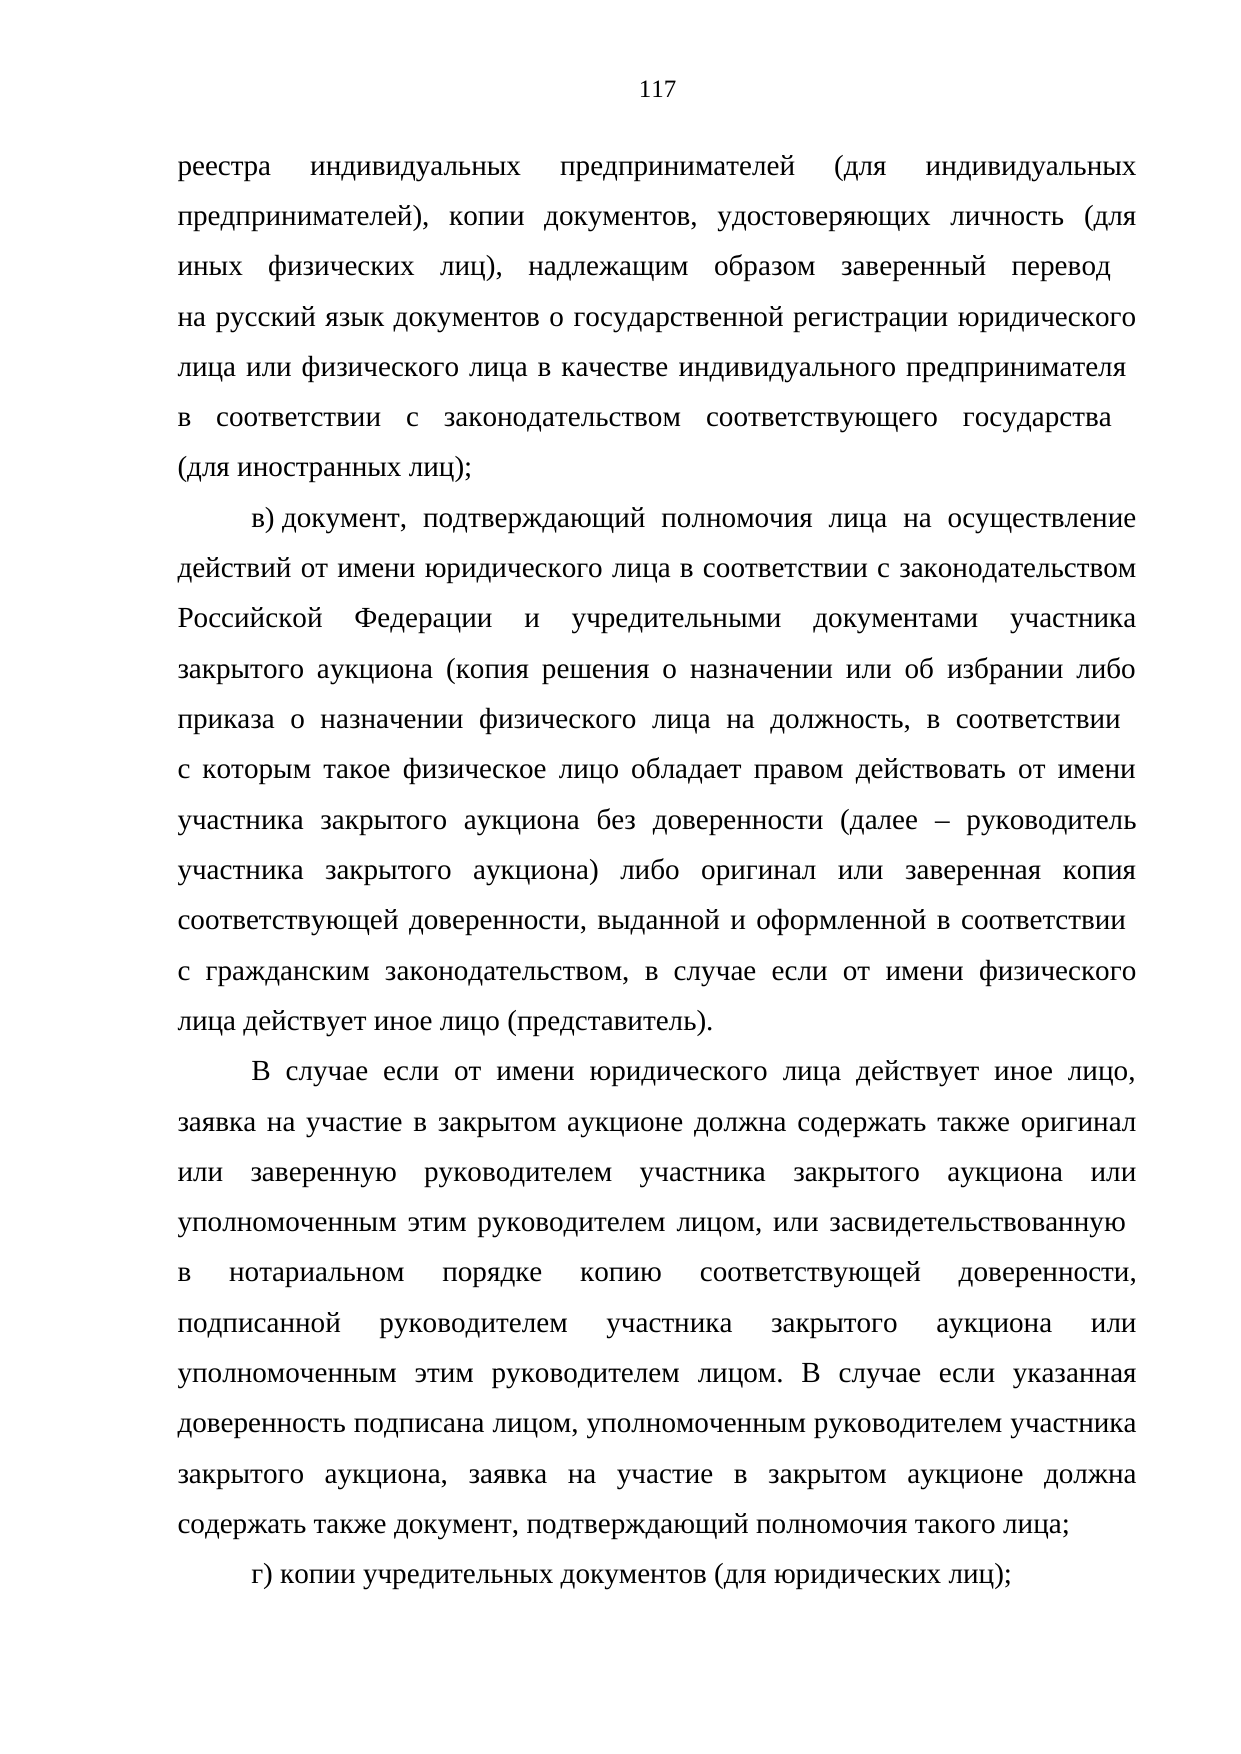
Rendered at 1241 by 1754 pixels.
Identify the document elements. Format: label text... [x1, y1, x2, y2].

text в) документ, подтверждающий полномочия лица на осуществление действий от имени юридического лица в соответствии с законодательством Российской Федерации и учредительными документами участника закрытого аукциона (копия решения о назначении или об избрании либо приказа о назначении физического лица на должность, в соответствии с которым такое физическое лицо обладает правом действовать от имени участника закрытого аукциона без доверенности (далее – руководитель участника закрытого аукциона) либо оригинал или заверенная копия соответствующей доверенности, выданной и оформленной в соответствии с гражданским законодательством, в случае если от имени физического лица действует иное лицо (представитель). [177, 500, 1137, 1037]
text В случае если от имени юридического лица действует иное лицо, заявка на участие в закрытом аукционе должна содержать также оригинал или заверенную руководителем участника закрытого аукциона или уполномоченным этим руководителем лицом, или засвидетельствованную в нотариальном порядке копию соответствующей доверенности, подписанной руководителем участника закрытого аукциона или уполномоченным этим руководителем лицом. В случае если указанная доверенность подписана лицом, уполномоченным руководителем участника закрытого аукциона, заявка на участие в закрытом аукционе должна содержать также документ, подтверждающий полномочия такого лица; [177, 1053, 1137, 1540]
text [177, 148, 1137, 483]
text г) копии учредительных документов (для юридических лиц); [177, 1556, 1137, 1590]
